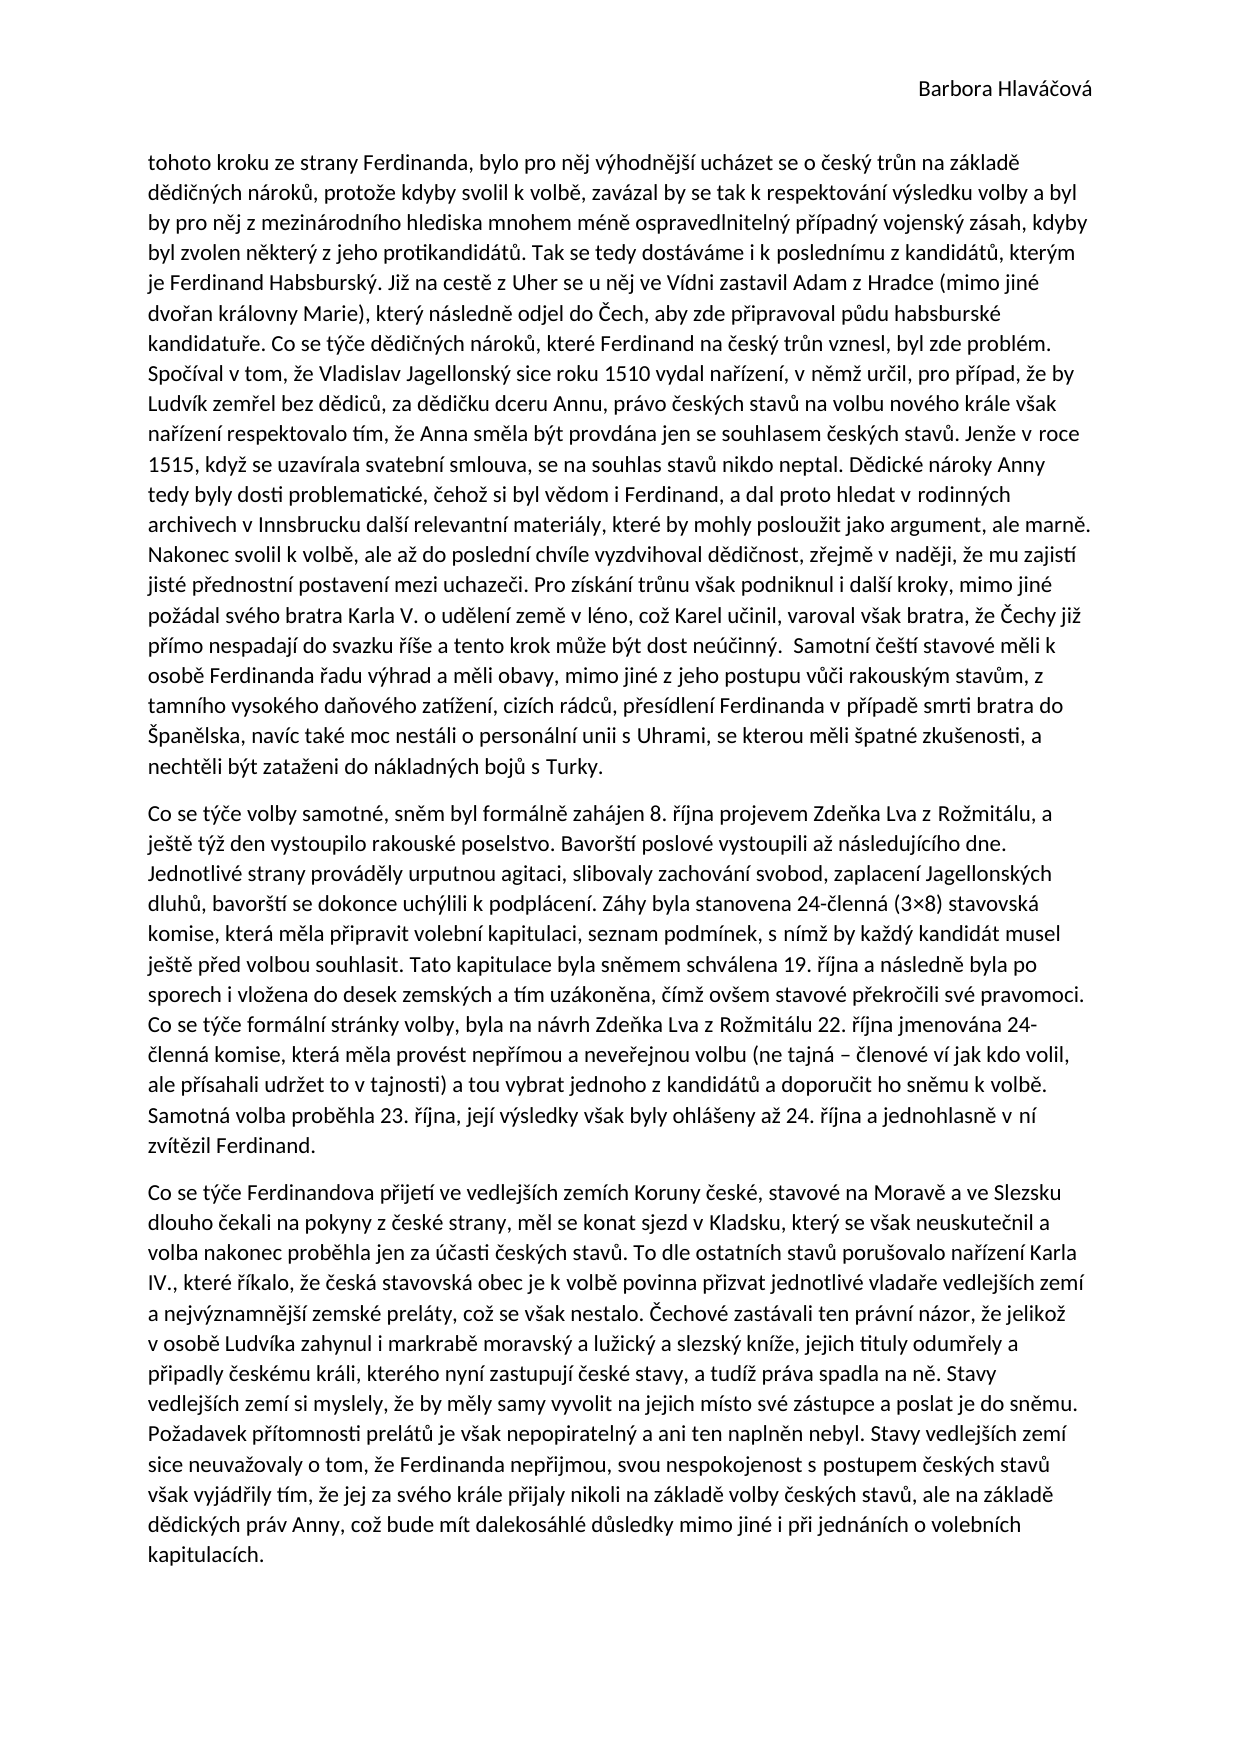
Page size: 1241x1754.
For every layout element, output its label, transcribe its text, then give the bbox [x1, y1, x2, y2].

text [148, 148, 1093, 780]
text Co se týče volby samotné, sněm byl formálně zahájen 8. října projevem Zdeňka Lva z Rožmitálu, a ještě týž den vystoupilo rakouské poselstvo. Bavorští poslové vystoupili až následujícího dne. Jednotlivé strany prováděly urputnou agitaci, slibovaly zachování svobod, zaplacení Jagellonských dluhů, bavorští se dokonce uchýlili k podplácení. Záhy byla stanovena 24-členná (3×8) stavovská komise, která měla připravit volební kapitulaci, seznam podmínek, s nímž by každý kandidát musel ještě před volbou souhlasit. Tato kapitulace byla sněmem schválena 19. října a následně byla po sporech i vložena do desek zemských a tím uzákoněna, čímž ovšem stavové překročili své pravomoci. Co se týče formální stránky volby, byla na návrh Zdeňka Lva z Rožmitálu 22. října jmenována 24-členná komise, která měla provést nepřímou a neveřejnou volbu (ne tajná – členové ví jak kdo volil, ale přísahali udržet to v tajnosti) a tou vybrat jednoho z kandidátů a doporučit ho sněmu k volbě. Samotná volba proběhla 23. října, její výsledky však byly ohlášeny až 24. října a jednohlasně v ní zvítězil Ferdinand. [148, 799, 1093, 1159]
text Co se týče Ferdinandova přijetí ve vedlejších zemích Koruny české, stavové na Moravě a ve Slezsku dlouho čekali na pokyny z české strany, měl se konat sjezd v Kladsku, který se však neuskutečnil a volba nakonec proběhla jen za účasti českých stavů. To dle ostatních stavů porušovalo nařízení Karla IV., které říkalo, že česká stavovská obec je k volbě povinna přizvat jednotlivé vladaře vedlejších zemí a nejvýznamnější zemské preláty, což se však nestalo. Čechové zastávali ten právní názor, že jelikož v osobě Ludvíka zahynul i markrabě moravský a lužický a slezský kníže, jejich tituly odumřely a připadly českému králi, kterého nyní zastupují české stavy, a tudíž práva spadla na ně. Stavy vedlejších zemí si myslely, že by měly samy vyvolit na jejich místo své zástupce a poslat je do sněmu. Požadavek přítomnosti prelátů je však nepopiratelný a ani ten naplněn nebyl. Stavy vedlejších zemí sice neuvažovaly o tom, že Ferdinanda nepřijmou, svou nespokojenost s postupem českých stavů však vyjádřily tím, že jej za svého krále přijaly nikoli na základě volby českých stavů, ale na základě dědických práv Anny, což bude mít dalekosáhlé důsledky mimo jiné i při jednáních o volebních kapitulacích. [148, 1178, 1093, 1568]
